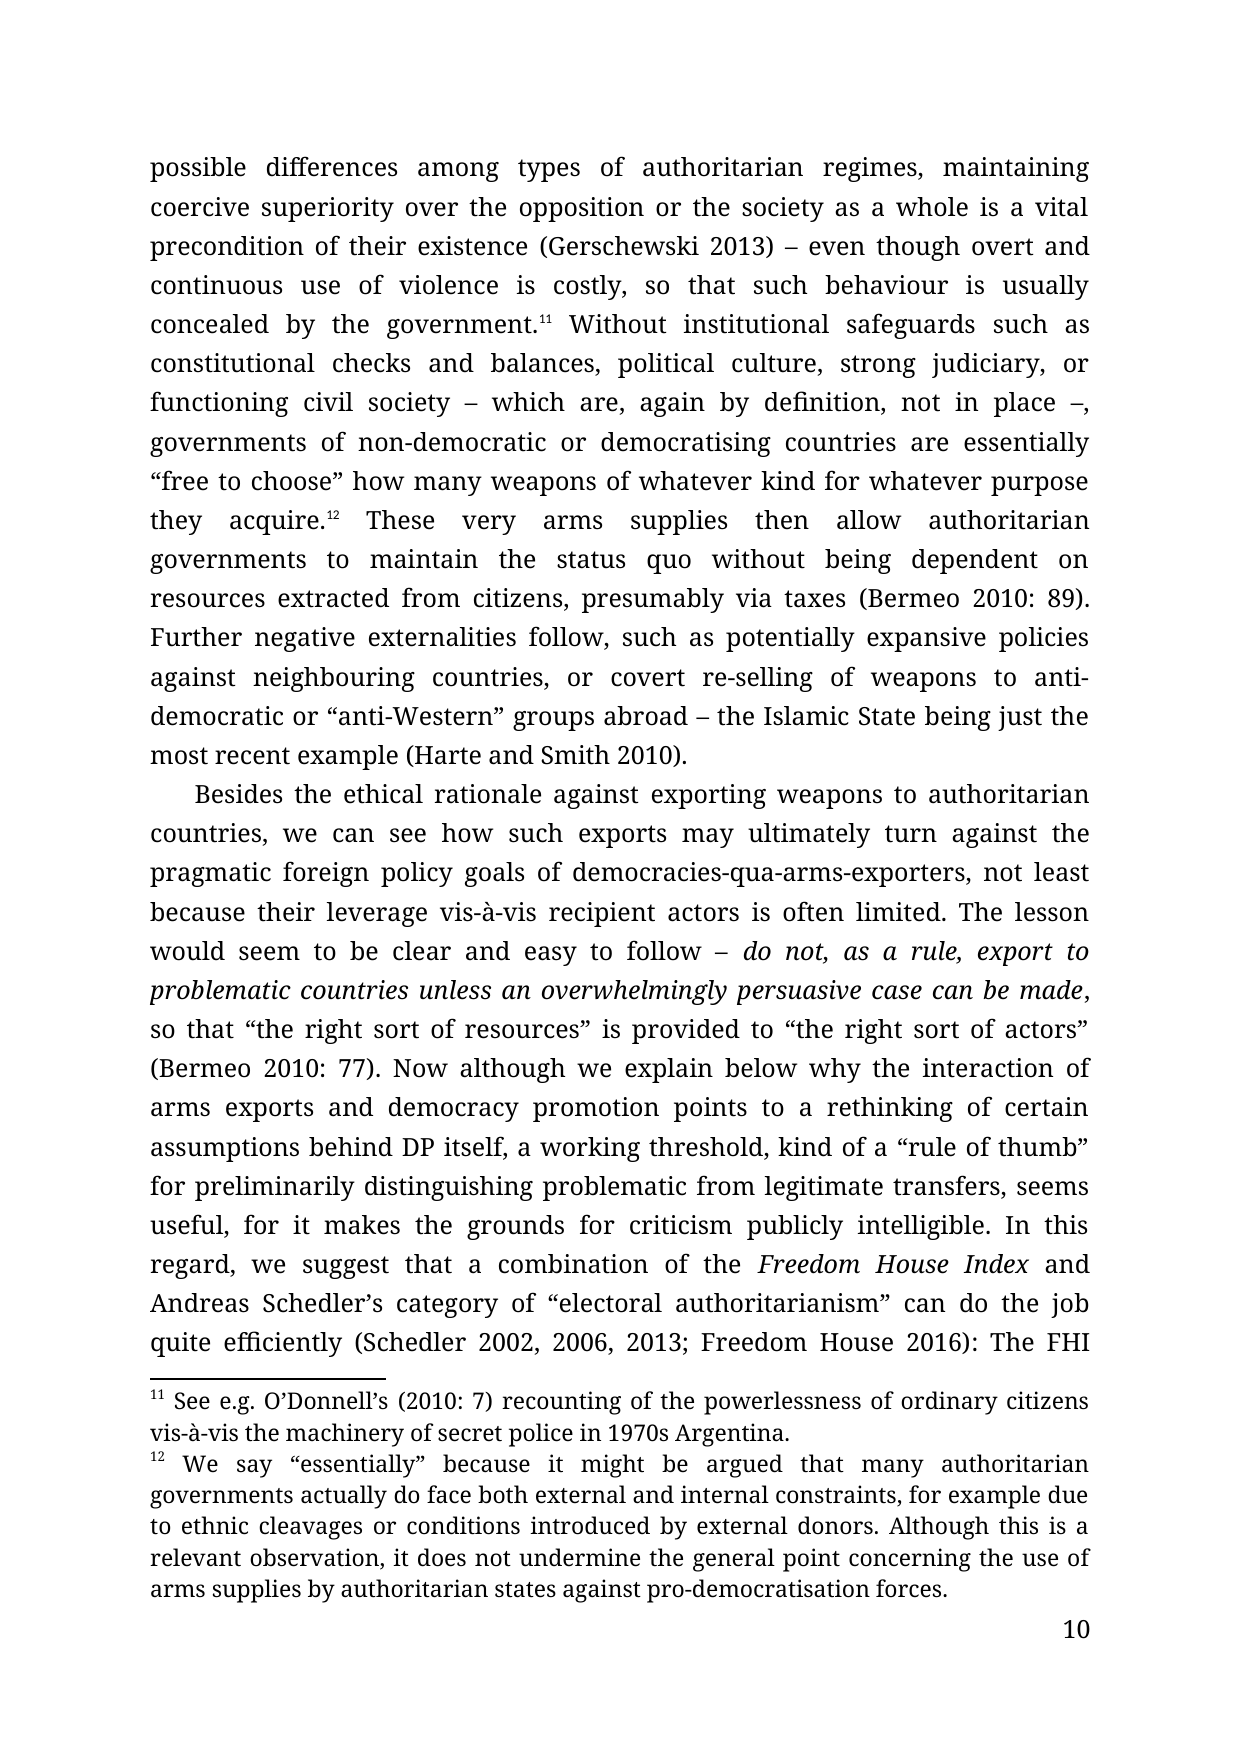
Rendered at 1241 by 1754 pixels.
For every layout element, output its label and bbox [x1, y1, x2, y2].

text [150, 777, 1090, 1359]
text [150, 150, 1090, 772]
